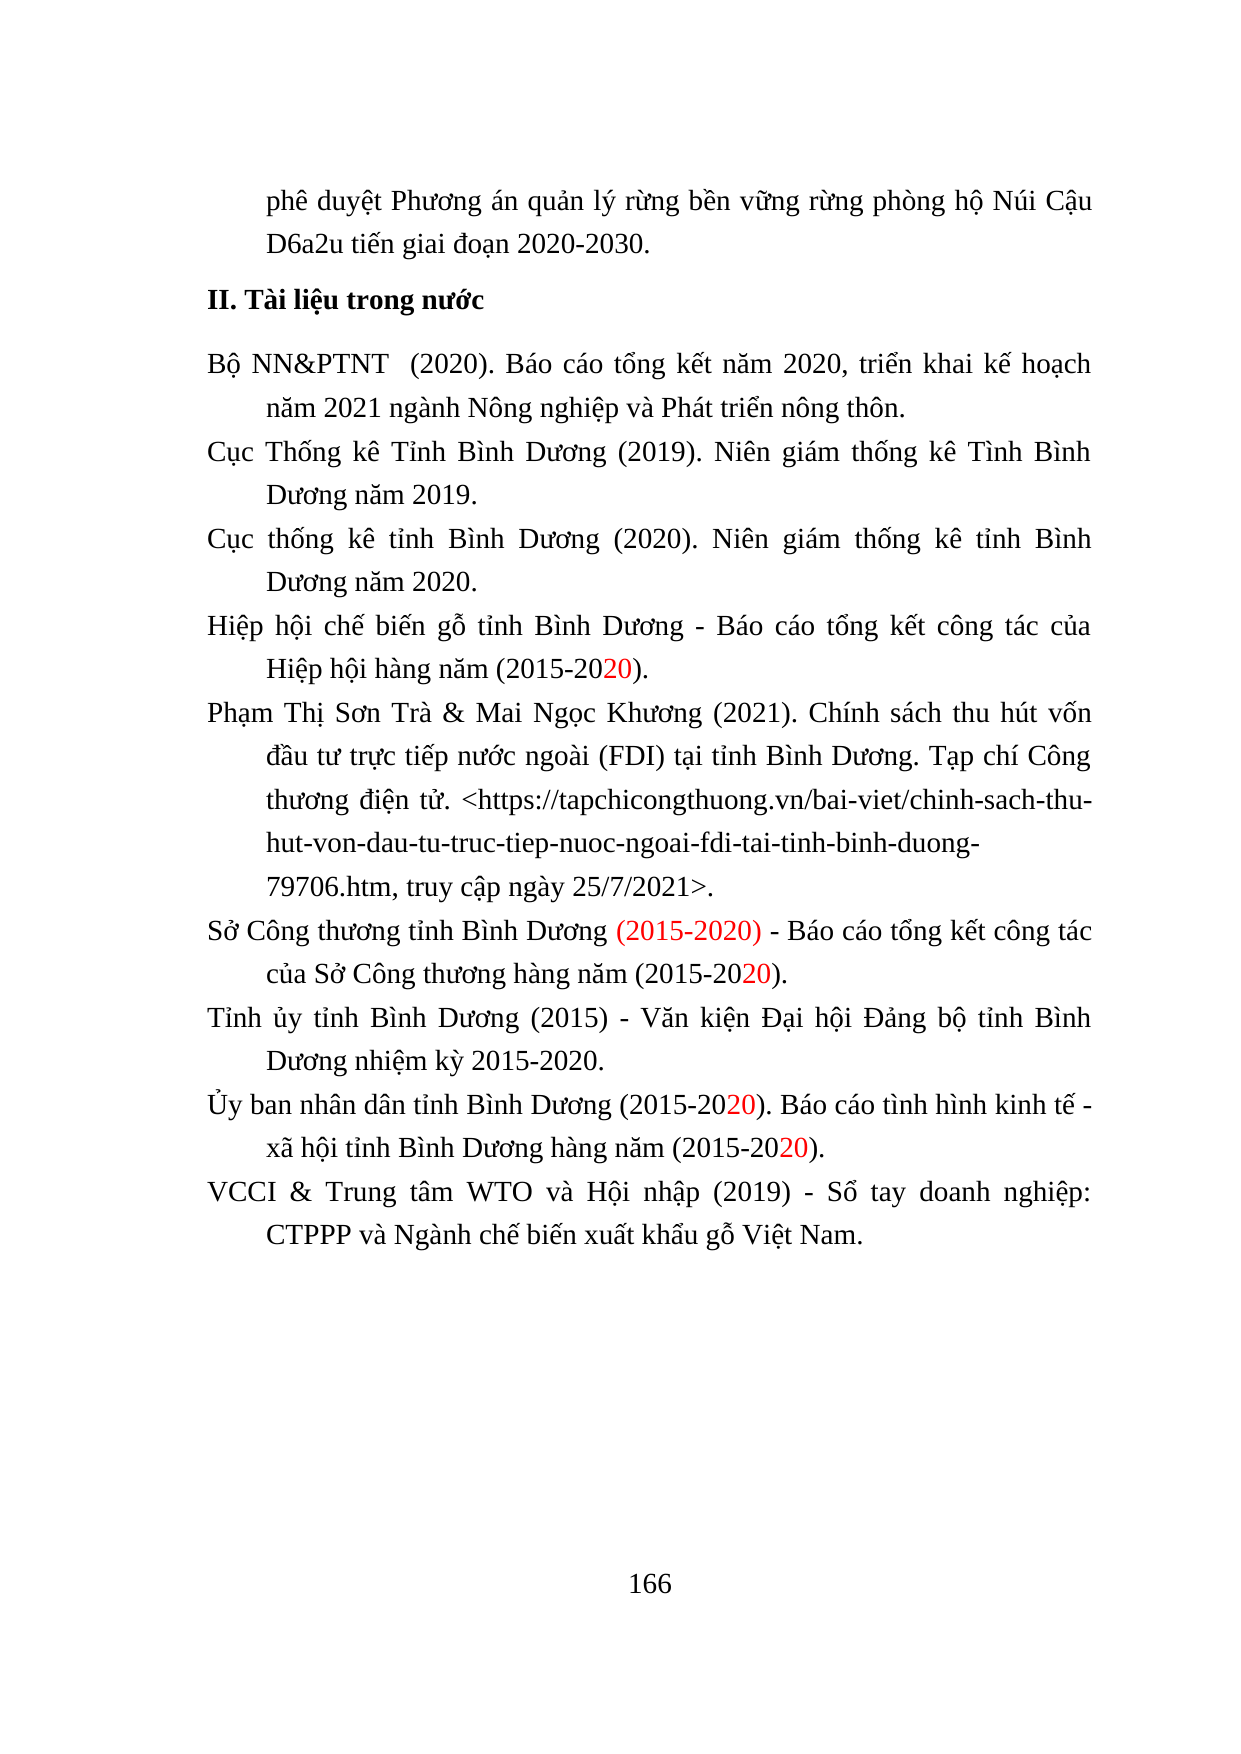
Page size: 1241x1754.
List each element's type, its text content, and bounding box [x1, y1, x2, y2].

text Sở Công thương tỉnh Bình Dương (2015-2020) - Báo cáo tổng kết công tác của Sở Công thương hàng năm (2015-2020). [207, 913, 1092, 990]
text VCCI & Trung tâm WTO và Hội nhập (2019) - Sổ tay doanh nghiệp: CTPPP và Ngành chế biến xuất khẩu gỗ Việt Nam. [207, 1174, 1092, 1251]
text Bộ NN&PTNT (2020). Báo cáo tổng kết năm 2020, triển khai kế hoạch năm 2021 ngành Nông nghiệp và Phát triển nông thôn. [207, 347, 1092, 424]
text Phạm Thị Sơn Trà & Mai Ngọc Khương (2021). Chính sách thu hút vốn đầu tư trực tiếp nước ngoài (FDI) tại tỉnh Bình Dương. Tạp chí Công thương điện tử. <https://tapchicongthuong.vn/bai-viet/chinh-sach-thu-hut-von-dau-tu-truc-tiep-nuoc-ngoai-fdi-tai-tinh-binh-duong-79706.htm, truy cập ngày 25/7/2021>. [207, 695, 1092, 903]
text Cục thống kê tỉnh Bình Dương (2020). Niên giám thống kê tỉnh Bình Dương năm 2020. [207, 521, 1092, 598]
text Tỉnh ủy tỉnh Bình Dương (2015) - Văn kiện Đại hội Đảng bộ tỉnh Bình Dương nhiệm kỳ 2015-2020. [207, 1000, 1092, 1077]
text II. Tài liệu trong nước [207, 282, 1092, 316]
text Hiệp hội chế biến gỗ tỉnh Bình Dương - Báo cáo tổng kết công tác của Hiệp hội hàng năm (2015-2020). [207, 608, 1092, 685]
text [207, 183, 1092, 260]
text Cục Thống kê Tỉnh Bình Dương (2019). Niên giám thống kê Tình Bình Dương năm 2019. [207, 434, 1092, 511]
text Ủy ban nhân dân tỉnh Bình Dương (2015-2020). Báo cáo tình hình kinh tế - xã hội tỉnh Bình Dương hàng năm (2015-2020). [207, 1087, 1092, 1164]
